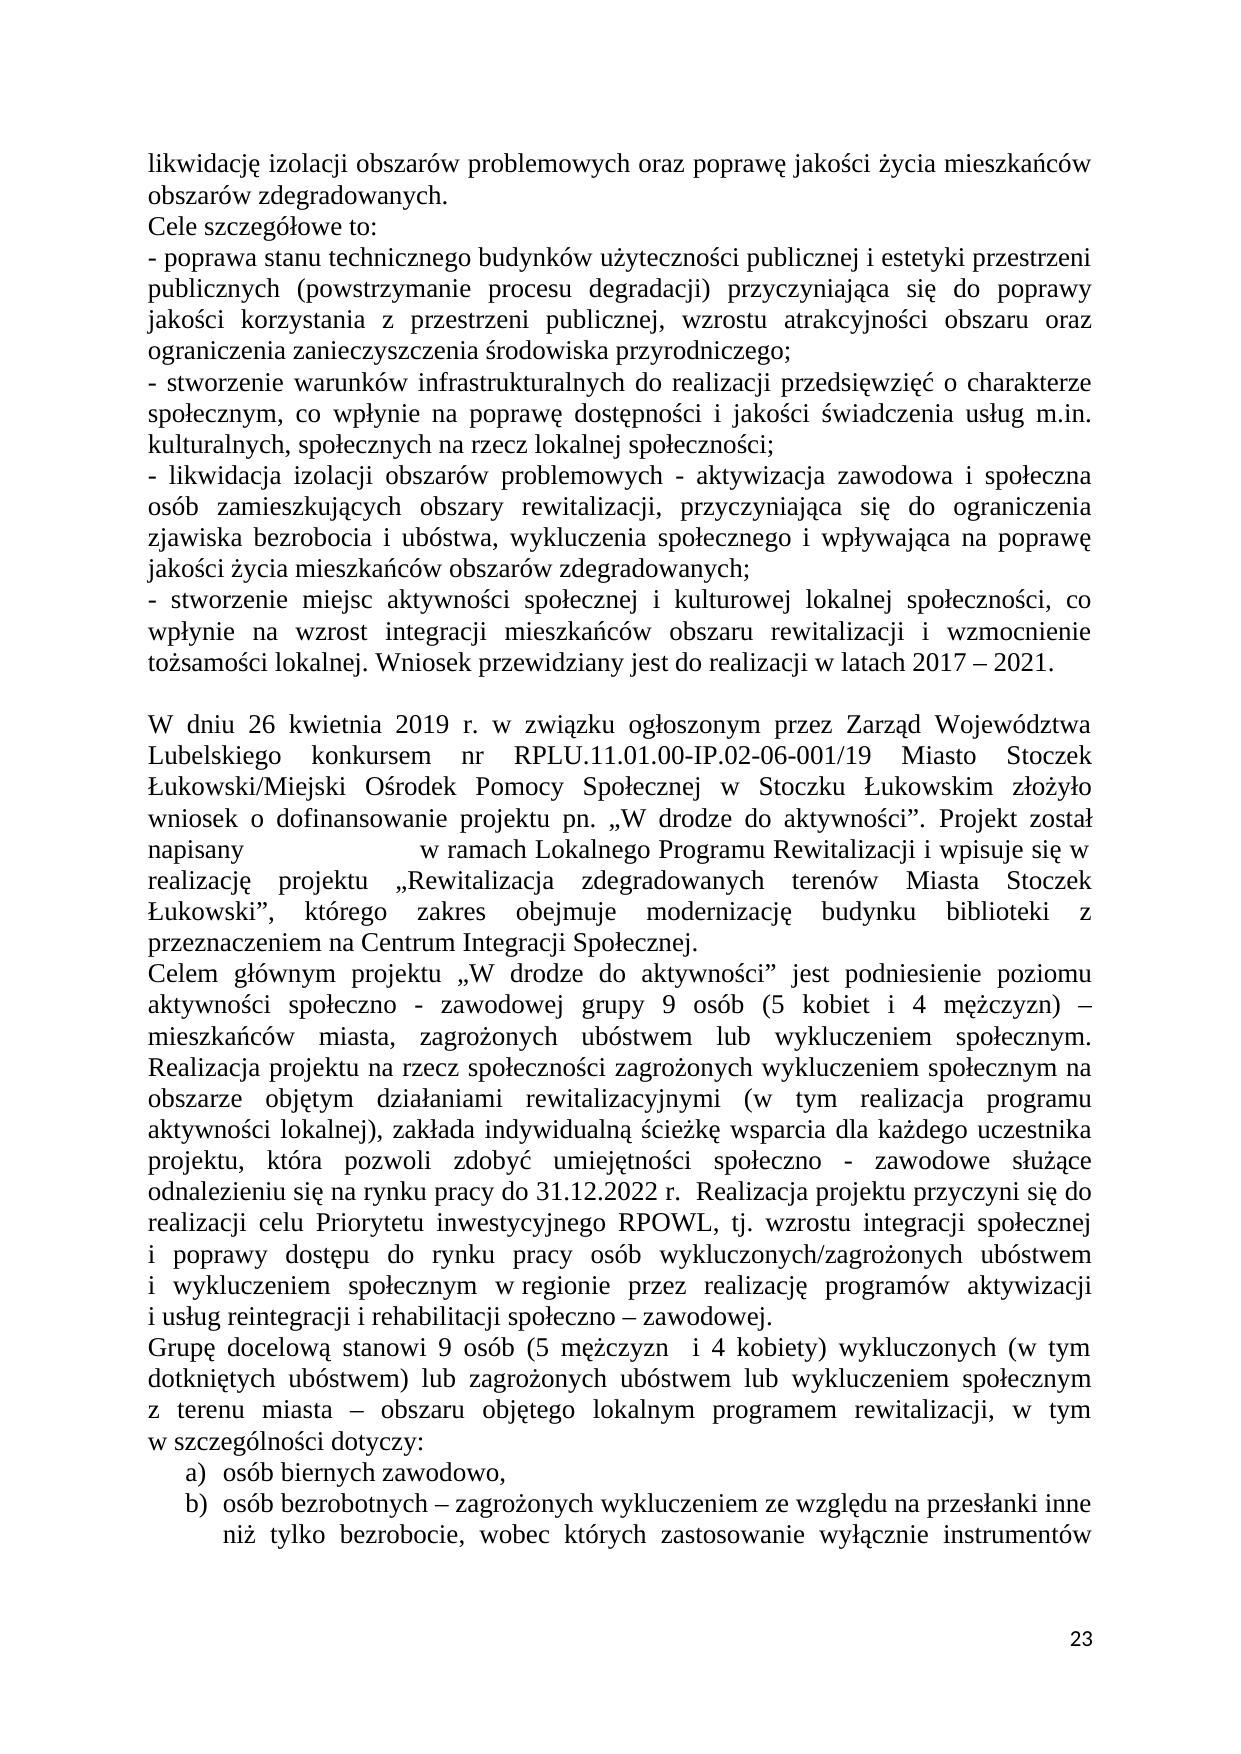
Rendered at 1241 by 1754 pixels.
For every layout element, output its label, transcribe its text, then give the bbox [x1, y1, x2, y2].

text - stworzenie warunków infrastrukturalnych do realizacji przedsięwzięć o charakterze społecznym, co wpłynie na poprawę dostępności i jakości świadczenia usług m.in. kulturalnych, społecznych na rzecz lokalnej społeczności; [148, 366, 1093, 459]
text Grupę docelową stanowi 9 osób (5 mężczyzn i 4 kobiety) wykluczonych (w tym dotkniętych ubóstwem) lub zagrożonych ubóstwem lub wykluczeniem społecznym z terenu miasta – obszaru objętego lokalnym programem rewitalizacji, w tym w szczególności dotyczy: [148, 1331, 1093, 1456]
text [148, 148, 1093, 210]
text Celem głównym projektu „W drodze do aktywności” jest podniesienie poziomu aktywności społeczno - zawodowej grupy 9 osób (5 kobiet i 4 mężczyzn) – mieszkańców miasta, zagrożonych ubóstwem lub wykluczeniem społecznym. Realizacja projektu na rzecz społeczności zagrożonych wykluczeniem społecznym na obszarze objętym działaniami rewitalizacyjnymi (w tym realizacja programu aktywności lokalnej), zakłada indywidualną ścieżkę wsparcia dla każdego uczestnika projektu, która pozwoli zdobyć umiejętności społeczno - zawodowe służące odnalezieniu się na rynku pracy do 31.12.2022 r. Realizacja projektu przyczyni się do realizacji celu Priorytetu inwestycyjnego RPOWL, tj. wzrostu integracji społecznej i poprawy dostępu do rynku pracy osób wykluczonych/zagrożonych ubóstwem i wykluczeniem społecznym w regionie przez realizację programów aktywizacji i usług reintegracji i rehabilitacji społeczno – zawodowej. [148, 957, 1093, 1331]
text W dniu 26 kwietnia 2019 r. w związku ogłoszonym przez Zarząd Województwa Lubelskiego konkursem nr RPLU.11.01.00-IP.02-06-001/19 Miasto Stoczek Łukowski/Miejski Ośrodek Pomocy Społecznej w Stoczku Łukowskim złożyło wniosek o dofinansowanie projektu pn. „W drodze do aktywności”. Projekt został napisany w ramach Lokalnego Programu Rewitalizacji i wpisuje się w realizację projektu „Rewitalizacja zdegradowanych terenów Miasta Stoczek Łukowski”, którego zakres obejmuje modernizację budynku biblioteki z przeznaczeniem na Centrum Integracji Społecznej. [148, 708, 1093, 957]
text - stworzenie miejsc aktywności społecznej i kulturowej lokalnej społeczności, co wpłynie na wzrost integracji mieszkańców obszaru rewitalizacji i wzmocnienie tożsamości lokalnej. Wniosek przewidziany jest do realizacji w latach 2017 – 2021. [148, 584, 1093, 677]
text Cele szczegółowe to: [148, 210, 1093, 241]
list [185, 1487, 1093, 1549]
text - likwidacja izolacji obszarów problemowych - aktywizacja zawodowa i społeczna osób zamieszkujących obszary rewitalizacji, przyczyniająca się do ograniczenia zjawiska bezrobocia i ubóstwa, wykluczenia społecznego i wpływająca na poprawę jakości życia mieszkańców obszarów zdegradowanych; [148, 459, 1093, 584]
text - poprawa stanu technicznego budynków użyteczności publicznej i estetyki przestrzeni publicznych (powstrzymanie procesu degradacji) przyczyniająca się do poprawy jakości korzystania z przestrzeni publicznej, wzrostu atrakcyjności obszaru oraz ograniczenia zanieczyszczenia środowiska przyrodniczego; [148, 241, 1093, 366]
list osób biernych zawodowo, [185, 1456, 1093, 1487]
